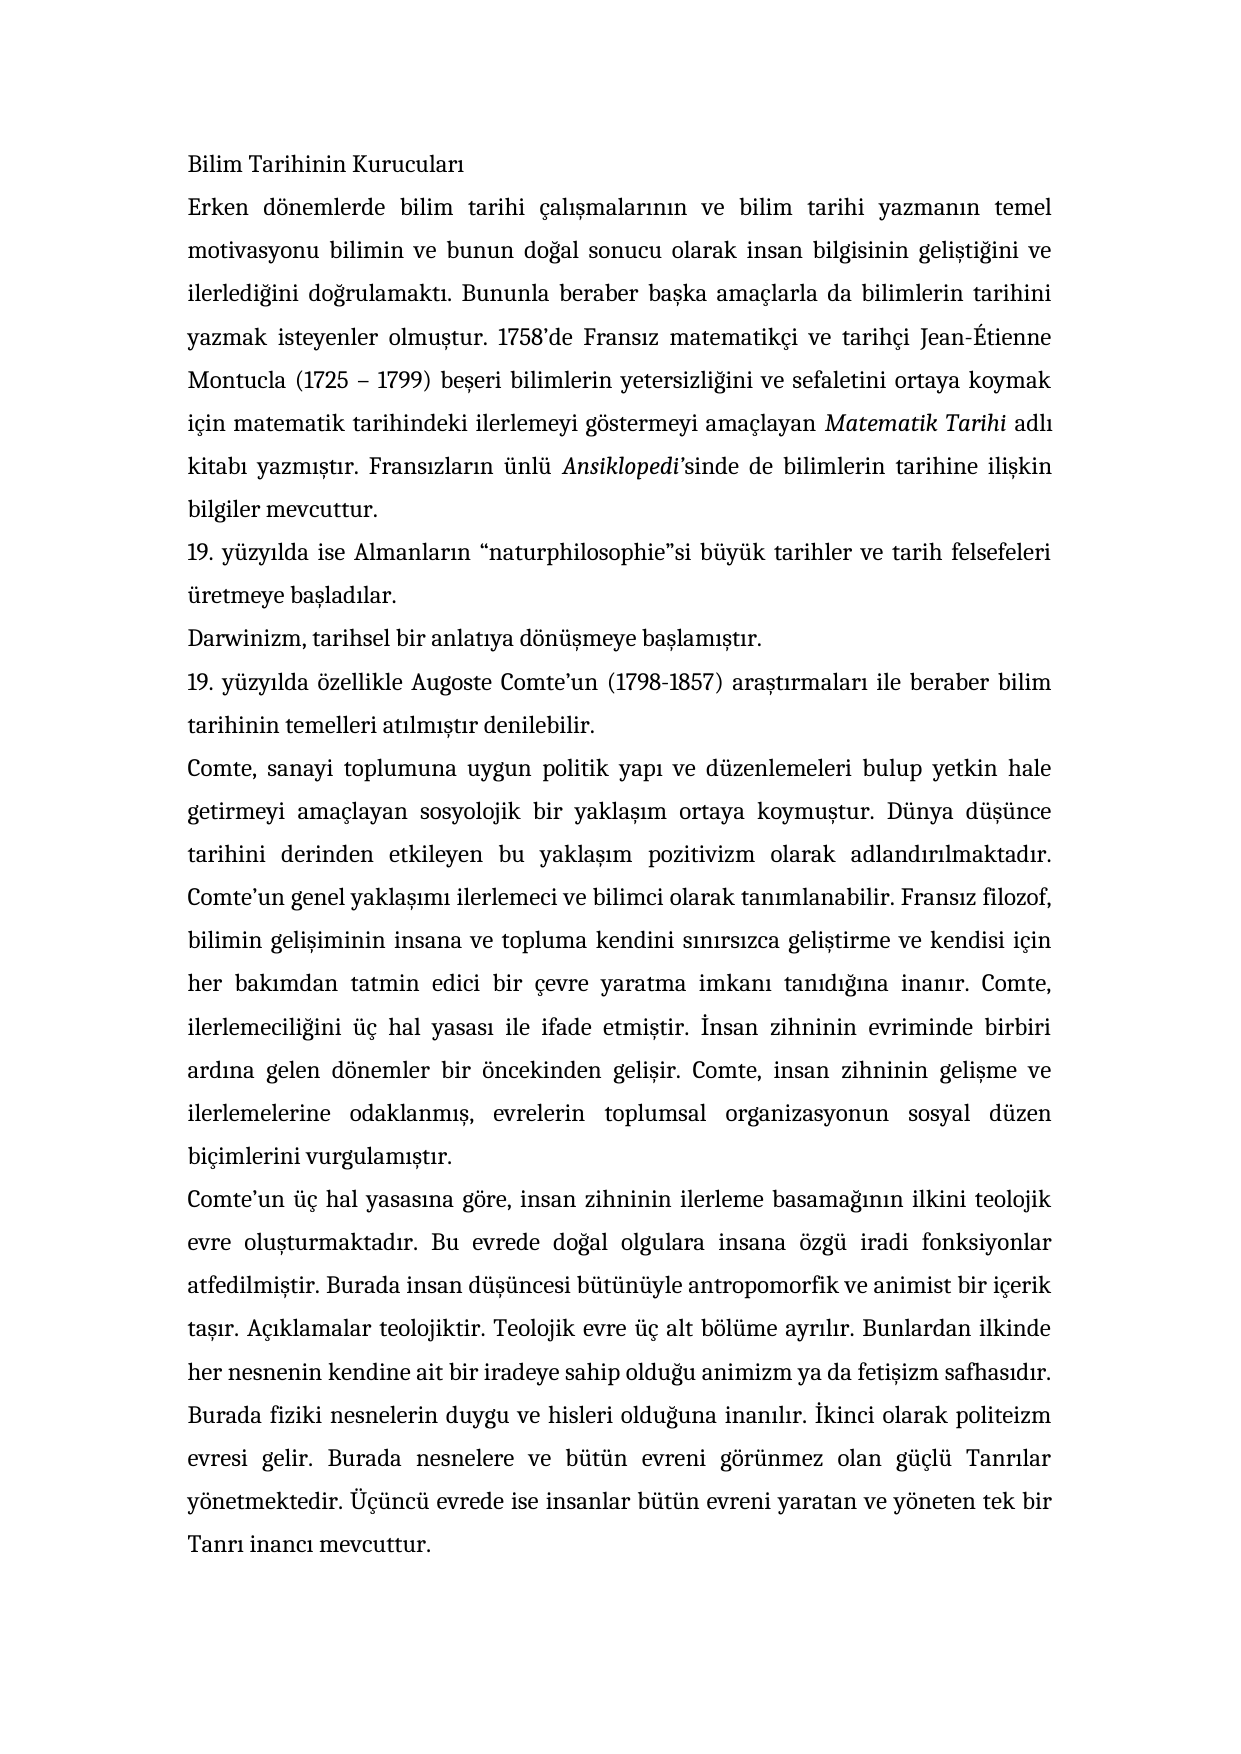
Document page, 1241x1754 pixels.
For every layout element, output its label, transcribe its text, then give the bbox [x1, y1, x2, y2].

text Comte, sanayi toplumuna uygun politik yapı ve düzenlemeleri bulup yetkin hale getirmeyi amaçlayan sosyolojik bir yaklaşım ortaya koymuştur. Dünya düşünce tarihini derinden etkileyen bu yaklaşım pozitivizm olarak adlandırılmaktadır. Comte’un genel yaklaşımı ilerlemeci ve bilimci olarak tanımlanabilir. Fransız filozof, bilimin gelişiminin insana ve topluma kendini sınırsızca geliştirme ve kendisi için her bakımdan tatmin edici bir çevre yaratma imkanı tanıdığına inanır. Comte, ilerlemeciliğini üç hal yasası ile ifade etmiştir. İnsan zihninin evriminde birbiri ardına gelen dönemler bir öncekinden gelişir. Comte, insan zihninin gelişme ve ilerlemelerine odaklanmış, evrelerin toplumsal organizasyonun sosyal düzen biçimlerini vurgulamıştır. [187, 754, 1053, 1171]
text 19. yüzyılda özellikle Augoste Comte’un (1798-1857) araştırmaları ile beraber bilim tarihinin temelleri atılmıştır denilebilir. [187, 667, 1053, 739]
text 19. yüzyılda ise Almanların “naturphilosophie”si büyük tarihler ve tarih felsefeleri üretmeye başladılar. [187, 538, 1053, 610]
text Comte’un üç hal yasasına göre, insan zihninin ilerleme basamağının ilkini teolojik evre oluşturmaktadır. Bu evrede doğal olgulara insana özgü iradi fonksiyonlar atfedilmiştir. Burada insan düşüncesi bütünüyle antropomorfik ve animist bir içerik taşır. Açıklamalar teolojiktir. Teolojik evre üç alt bölüme ayrılır. Bunlardan ilkinde her nesnenin kendine ait bir iradeye sahip olduğu animizm ya da fetişizm safhasıdır. Burada fiziki nesnelerin duygu ve hisleri olduğuna inanılır. İkinci olarak politeizm evresi gelir. Burada nesnelere ve bütün evreni görünmez olan güçlü Tanrılar yönetmektedir. Üçüncü evrede ise insanlar bütün evreni yaratan ve yöneten tek bir Tanrı inancı mevcuttur. [187, 1185, 1053, 1559]
text Erken dönemlerde bilim tarihi çalışmalarının ve bilim tarihi yazmanın temel motivasyonu bilimin ve bunun doğal sonucu olarak insan bilgisinin geliştiğini ve ilerlediğini doğrulamaktı. Bununla beraber başka amaçlarla da bilimlerin tarihini yazmak isteyenler olmuştur. 1758’de Fransız matematikçi ve tarihçi Jean-Étienne Montucla (1725 – 1799) beşeri bilimlerin yetersizliğini ve sefaletini ortaya koymak için matematik tarihindeki ilerlemeyi göstermeyi amaçlayan Matematik Tarihi adlı kitabı yazmıştır. Fransızların ünlü Ansiklopedi’sinde de bilimlerin tarihine ilişkin bilgiler mevcuttur. [187, 193, 1053, 524]
text Bilim Tarihinin Kurucuları [187, 150, 1053, 179]
text Darwinizm, tarihsel bir anlatıya dönüşmeye başlamıştır. [187, 624, 1053, 653]
